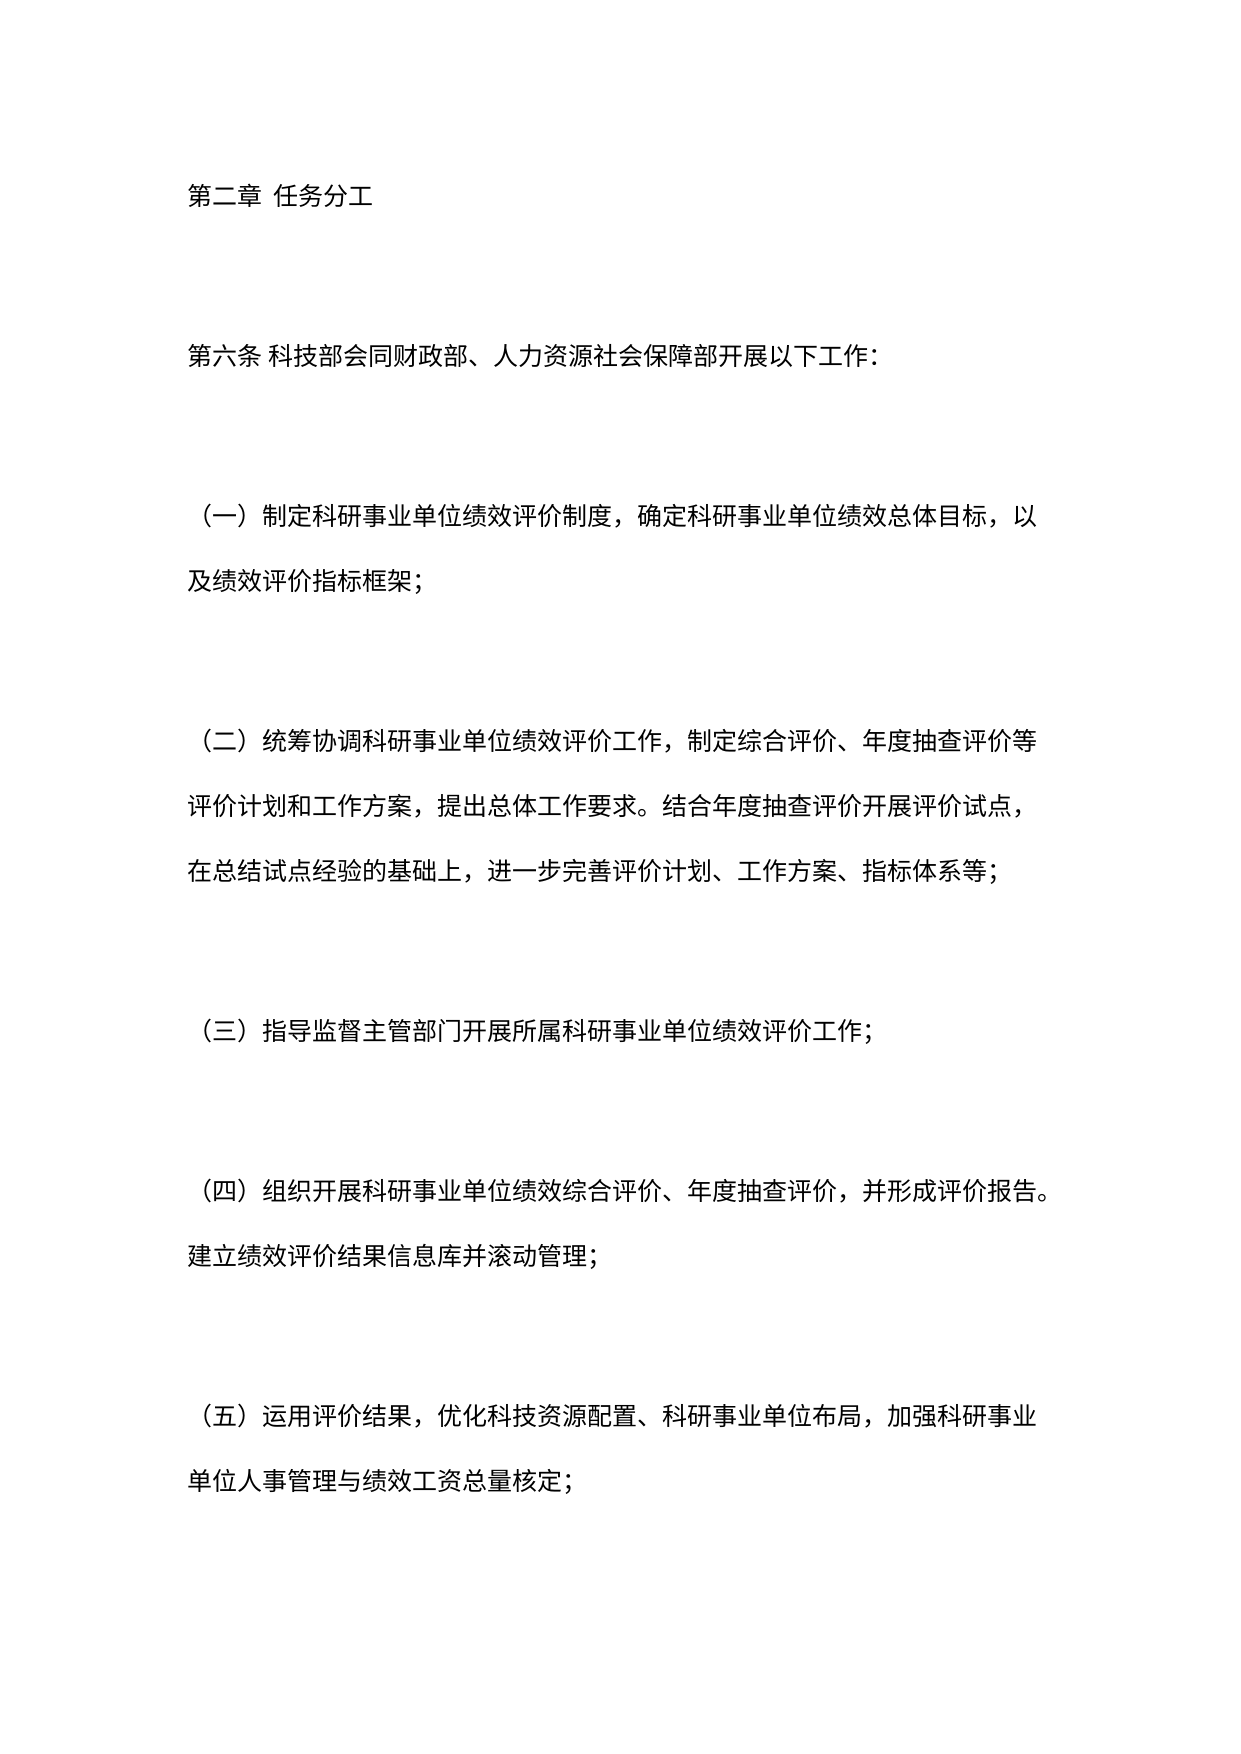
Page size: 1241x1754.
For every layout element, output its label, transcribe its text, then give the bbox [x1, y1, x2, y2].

text （五）运用评价结果，优化科技资源配置、科研事业单位布局，加强科研事业单位人事管理与绩效工资总量核定； [187, 1382, 1053, 1512]
text （三）指导监督主管部门开展所属科研事业单位绩效评价工作； [187, 997, 1053, 1062]
text （一）制定科研事业单位绩效评价制度，确定科研事业单位绩效总体目标，以及绩效评价指标框架； [187, 482, 1053, 612]
text 第二章 任务分工 [187, 162, 1053, 227]
text （二）统筹协调科研事业单位绩效评价工作，制定综合评价、年度抽查评价等评价计划和工作方案，提出总体工作要求。结合年度抽查评价开展评价试点，在总结试点经验的基础上，进一步完善评价计划、工作方案、指标体系等； [187, 707, 1053, 902]
text 第六条 科技部会同财政部、人力资源社会保障部开展以下工作： [187, 322, 1053, 387]
text （四）组织开展科研事业单位绩效综合评价、年度抽查评价，并形成评价报告。建立绩效评价结果信息库并滚动管理； [187, 1157, 1053, 1287]
